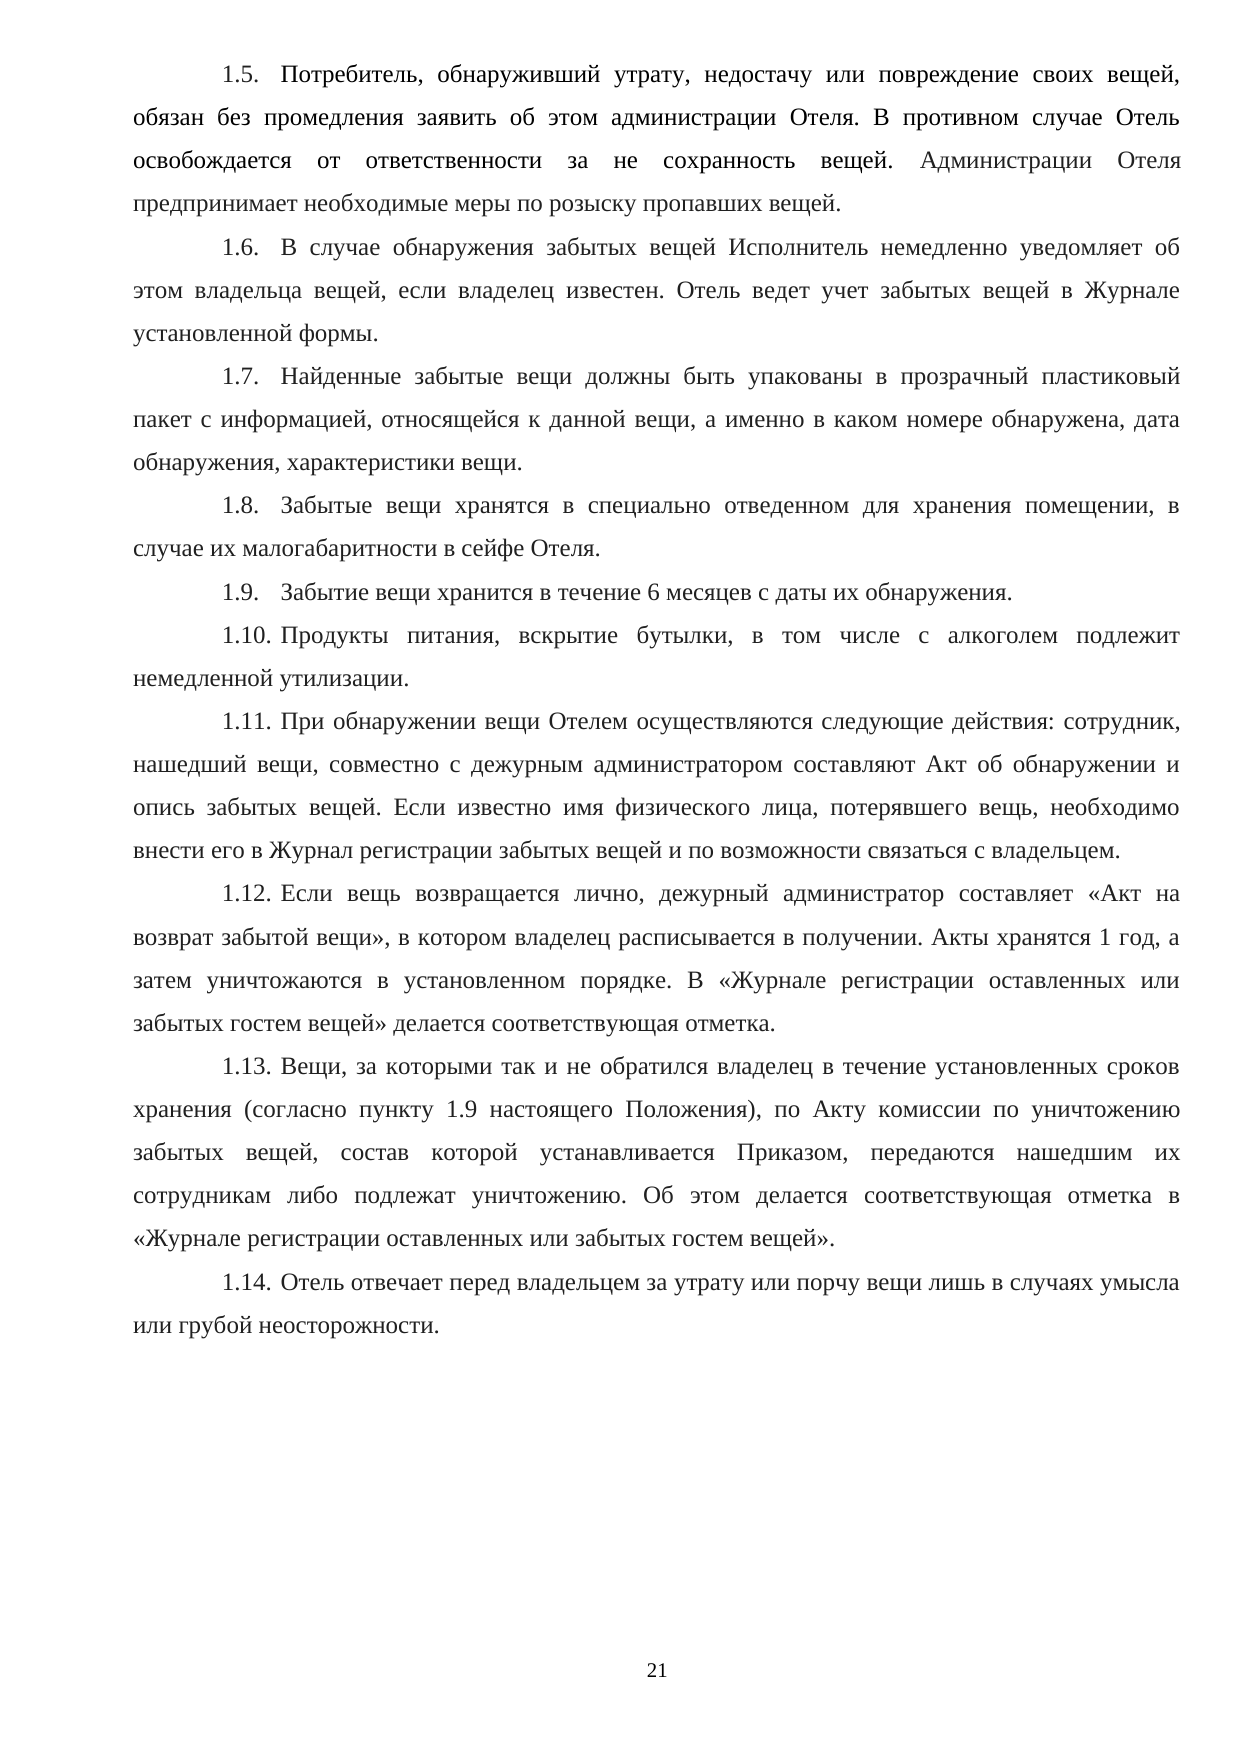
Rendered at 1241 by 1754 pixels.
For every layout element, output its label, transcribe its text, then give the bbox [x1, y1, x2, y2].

list Потребитель, обнаруживший утрату, недостачу или повреждение своих вещей, обязан без промедления заявить об этом администрации Отеля. В противном случае Отель освобождается от ответственности за не сохранность вещей. Администрации Отеля предпринимает необходимые меры по розыску пропавших вещей. [133, 59, 1181, 217]
list Если вещь возвращается лично, дежурный администратор составляет «Акт на возврат забытой вещи», в котором владелец расписывается в получении. Акты хранятся 1 год, а затем уничтожаются в установленном порядке. В «Журнале регистрации оставленных или забытых гостем вещей» делается соответствующая отметка. [133, 878, 1181, 1037]
list Вещи, за которыми так и не обратился владелец в течение установленных сроков хранения (согласно пункту 1.9 настоящего Положения), по Акту комиссии по уничтожению забытых вещей, состав которой устанавливается Приказом, передаются нашедшим их сотрудникам либо подлежат уничтожению. Об этом делается соответствующая отметка в «Журнале регистрации оставленных или забытых гостем вещей». [133, 1051, 1181, 1252]
list Найденные забытые вещи должны быть упакованы в прозрачный пластиковый пакет с информацией, относящейся к данной вещи, а именно в каком номере обнаружена, дата обнаружения, характеристики вещи. [133, 361, 1181, 476]
list Отель отвечает перед владельцем за утрату или порчу вещи лишь в случаях умысла или грубой неосторожности. [133, 1267, 1181, 1338]
list Забытие вещи хранится в течение 6 месяцев с даты их обнаружения. [133, 577, 1181, 605]
list Продукты питания, вскрытие бутылки, в том числе с алкоголем подлежит немедленной утилизации. [133, 620, 1181, 692]
list Забытые вещи хранятся в специально отведенном для хранения помещении, в случае их малогабаритности в сейфе Отеля. [133, 490, 1181, 562]
list В случае обнаружения забытых вещей Исполнитель немедленно уведомляет об этом владельца вещей, если владелец известен. Отель ведет учет забытых вещей в Журнале установленной формы. [133, 232, 1181, 347]
list При обнаружении вещи Отелем осуществляются следующие действия: сотрудник, нашедший вещи, совместно с дежурным администратором составляют Акт об обнаружении и опись забытых вещей. Если известно имя физического лица, потерявшего вещь, необходимо внести его в Журнал регистрации забытых вещей и по возможности связаться с владельцем. [133, 706, 1181, 864]
